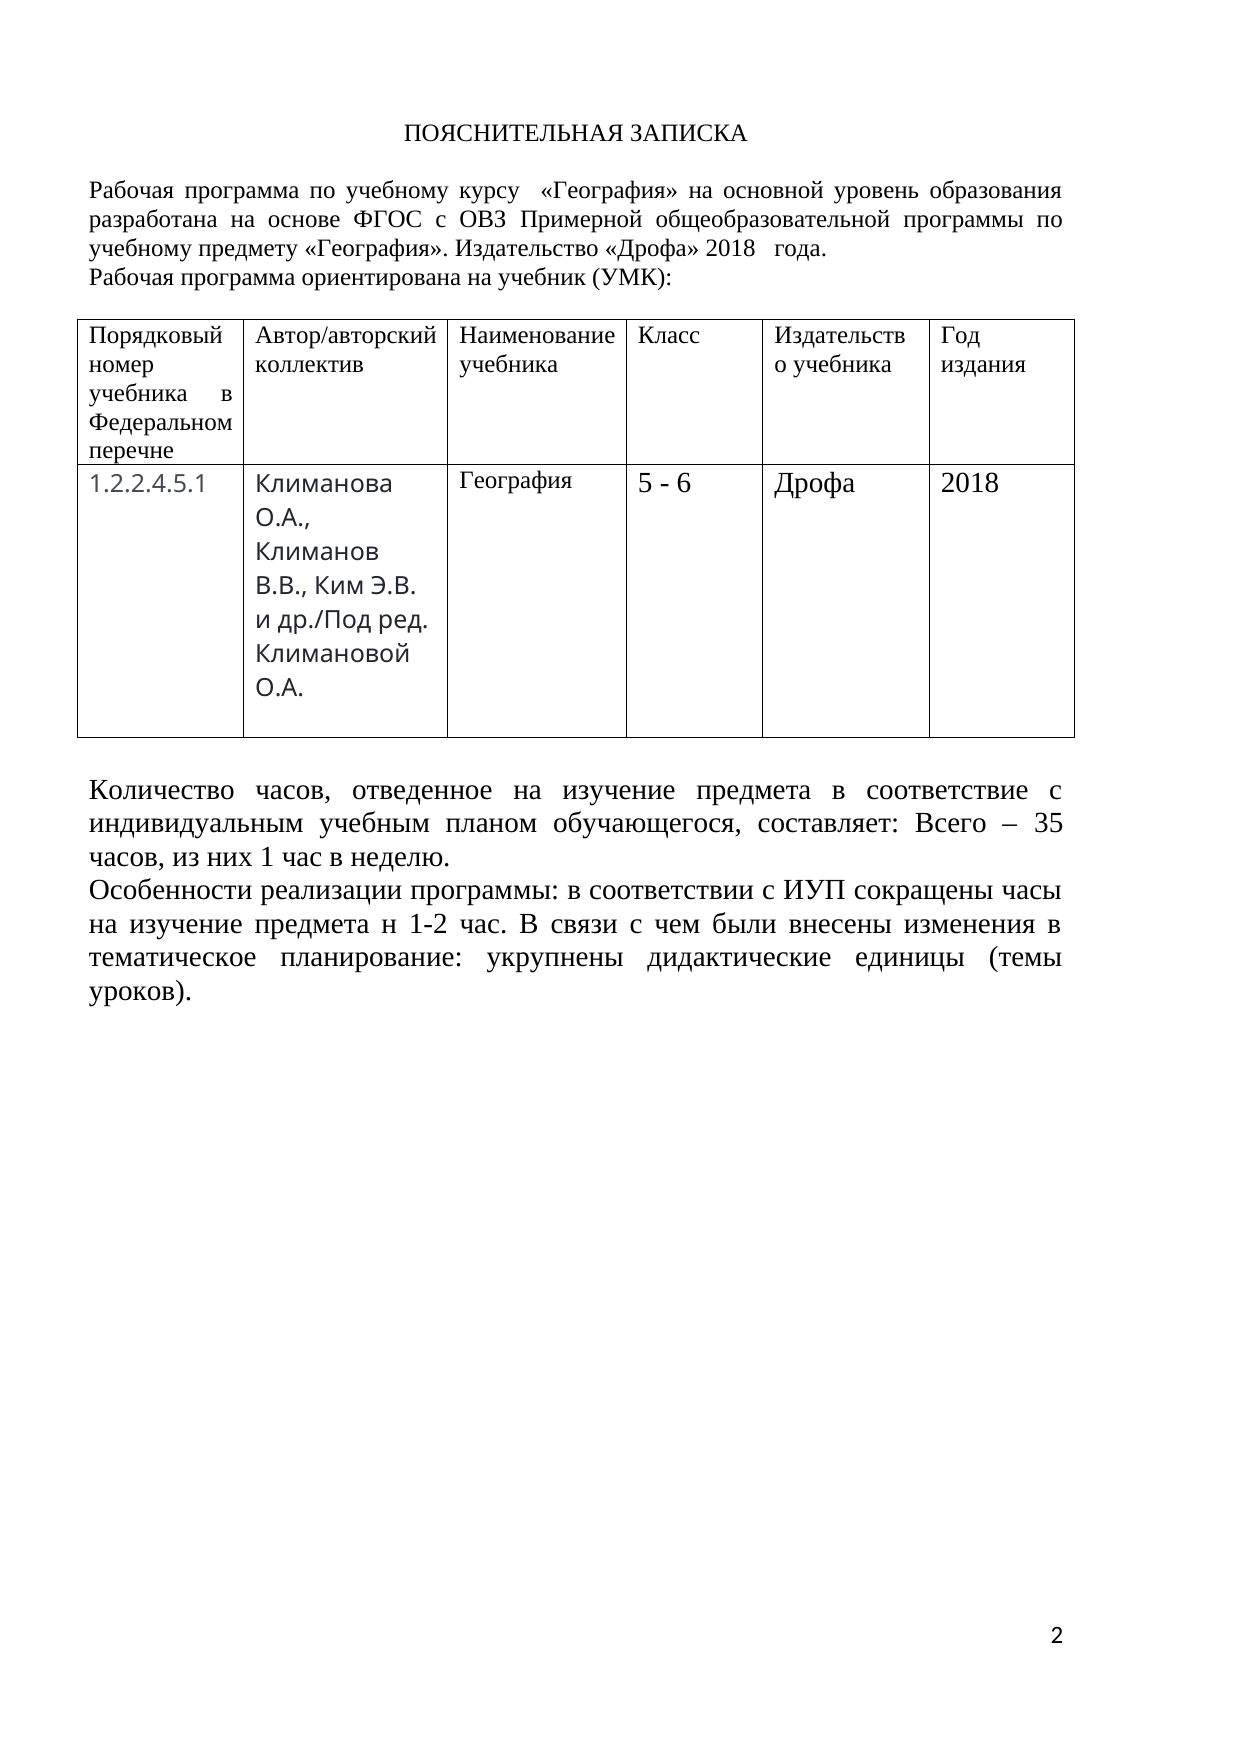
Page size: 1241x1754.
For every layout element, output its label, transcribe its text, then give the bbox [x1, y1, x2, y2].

table_header Класс [627, 320, 762, 464]
table_cell 1.2.2.4.5.1 [78, 465, 243, 737]
text Рабочая программа ориентирована на учебник (УМК): [89, 262, 1063, 291]
table_header Наименование учебника [448, 320, 626, 464]
table_header Год издания [930, 320, 1074, 464]
table_cell География [448, 465, 626, 737]
table_header Издательство учебника [763, 320, 929, 464]
table_cell 2018 [930, 465, 1074, 737]
table_cell Климанова О.А., Климанов В.В., Ким Э.В. и др./Под ред. Климановой О.А. [244, 465, 447, 737]
table_cell 5 - 6 [627, 465, 762, 737]
text Особенности реализации программы: в соответствии с ИУП сокращены часы на изучение предмета н 1-2 час. В связи с чем были внесены изменения в тематическое планирование: укрупнены дидактические единицы (темы уроков). [89, 872, 1063, 1007]
text ПОЯСНИТЕЛЬНАЯ ЗАПИСКА [89, 118, 1063, 147]
text Рабочая программа по учебному курсу «География» на основной уровень образования разработана на основе ФГОС с ОВЗ Примерной общеобразовательной программы по учебному предмету «География». Издательство «Дрофа» 2018 года. [89, 176, 1063, 262]
text Количество часов, отведенное на изучение предмета в соответствие с индивидуальным учебным планом обучающегося, составляет: Всего – 35 часов, из них 1 час в неделю. [89, 772, 1063, 872]
table_header Порядковый номер учебника в Федеральном перечне [78, 320, 243, 464]
table_cell Дрофа [763, 465, 929, 737]
table_header Автор/авторский коллектив [244, 320, 447, 464]
